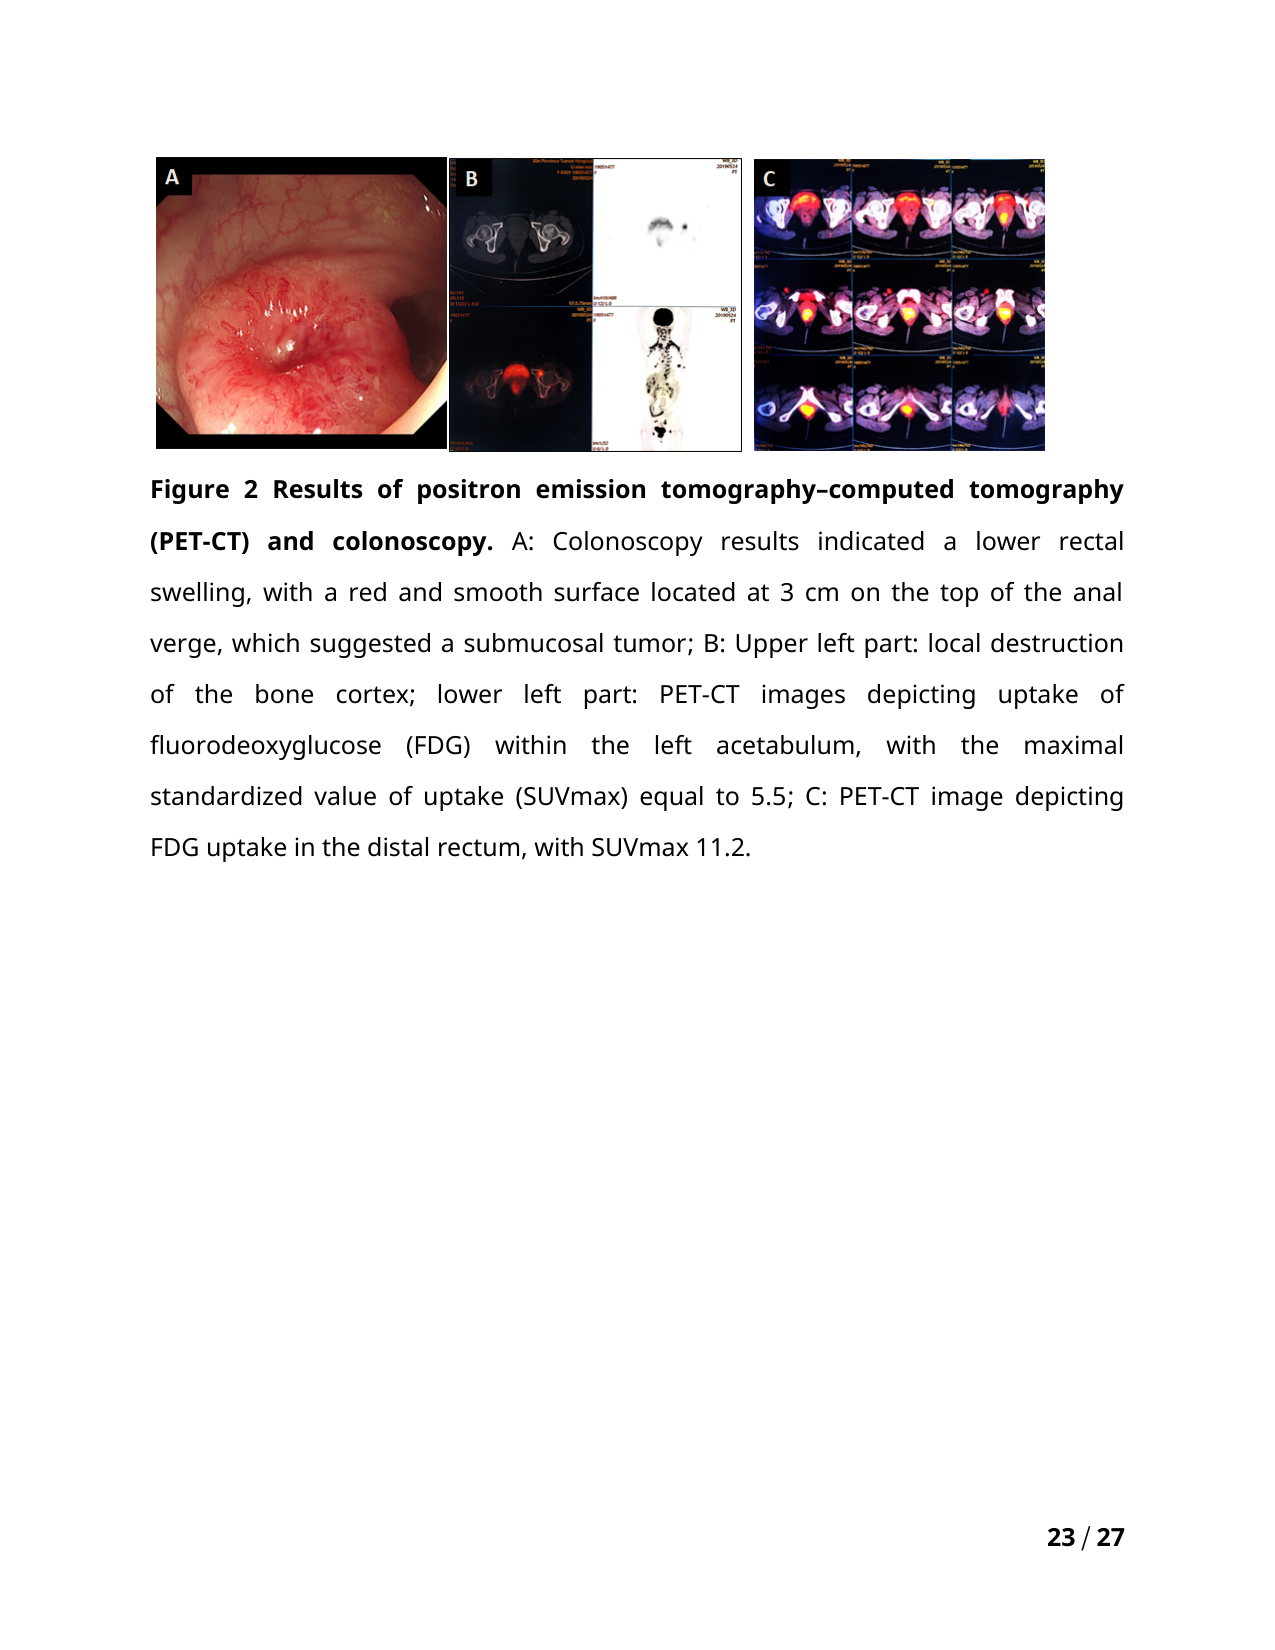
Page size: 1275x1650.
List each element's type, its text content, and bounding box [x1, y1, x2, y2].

text Figure 2 Results of positron emission tomography–computed tomography (PET-CT) and colonoscopy. A: Colonoscopy results indicated a lower rectal swelling, with a red and smooth surface located at 3 cm on the top of the anal verge, which suggested a submucosal tumor; B: Upper left part: local destruction of the bone cortex; lower left part: PET-CT images depicting uptake of fluorodeoxyglucose (FDG) within the left acetabulum, with the maximal standardized value of uptake (SUVmax) equal to 5.5; C: PET-CT image depicting FDG uptake in the distal rectum, with SUVmax 11.2. [150, 472, 1125, 863]
picture [150, 150, 1050, 458]
